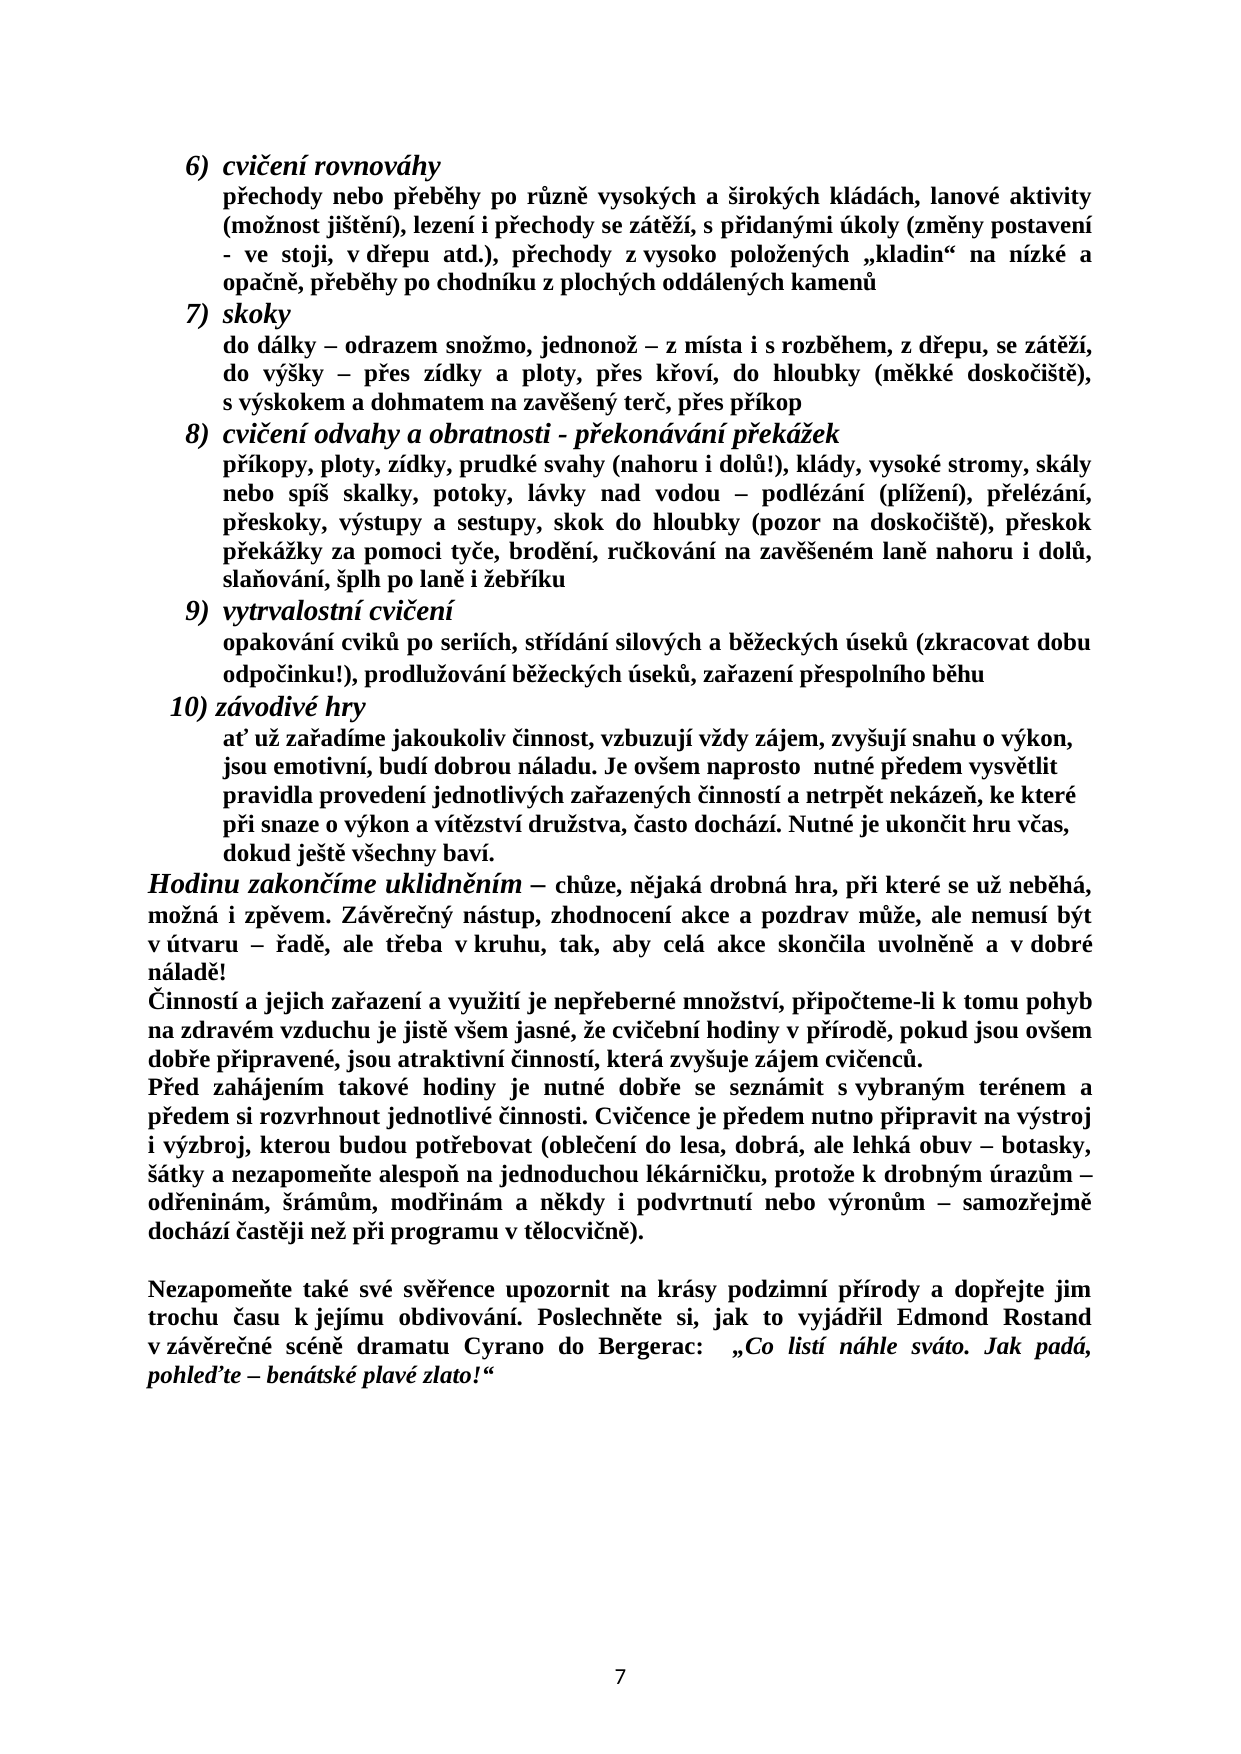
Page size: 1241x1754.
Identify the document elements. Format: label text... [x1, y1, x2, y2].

list cvičení odvahy a obratnosti - překonávání překážek [185, 416, 1093, 449]
text jsou emotivní, budí dobrou náladu. Je ovšem naprosto nutné předem vysvětlit [148, 751, 1093, 780]
list příkopy, ploty, zídky, prudké svahy (nahoru i dolů!), klády, vysoké stromy, skály nebo spíš skalky, potoky, lávky nad vodou – podlézání (plížení), přelézání, přeskoky, výstupy a sestupy, skok do hloubky (pozor na doskočiště), přeskok překážky za pomoci tyče, brodění, ručkování na zavěšeném laně nahoru i dolů, slaňování, šplh po laně i žebříku [223, 449, 1093, 593]
list cvičení rovnováhy [185, 148, 1093, 181]
text dokud ještě všechny baví. [148, 838, 1093, 866]
list skoky [185, 296, 1093, 330]
text Před zahájením takové hodiny je nutné dobře se seznámit s vybraným terénem a předem si rozvrhnout jednotlivé činnosti. Cvičence je předem nutno připravit na výstroj i výzbroj, kterou budou potřebovat (oblečení do lesa, dobrá, ale lehká obuv – botasky, šátky a nezapomeňte alespoň na jednoduchou lékárničku, protože k drobným úrazům – odřeninám, šrámům, modřinám a někdy i podvrtnutí nebo výronům – samozřejmě dochází častěji než při programu v tělocvičně). [148, 1072, 1093, 1245]
text Nezapomeňte také své svěřence upozornit na krásy podzimní přírody a dopřejte jim trochu času k jejímu obdivování. Poslechněte si, jak to vyjádřil Edmond Rostand v závěrečné scéně dramatu Cyrano do Bergerac: „Co listí náhle sváto. Jak padá, pohleďte – benátské plavé zlato!“ [148, 1274, 1093, 1389]
text 10) závodivé hry [148, 689, 1093, 723]
text pravidla provedení jednotlivých zařazených činností a netrpět nekázeň, ke které [148, 780, 1093, 809]
text ať už zařadíme jakoukoliv činnost, vzbuzují vždy zájem, zvyšují snahu o výkon, [148, 723, 1093, 751]
text Hodinu zakončíme uklidněním – chůze, nějaká drobná hra, při které se už neběhá, možná i zpěvem. Závěrečný nástup, zhodnocení akce a pozdrav může, ale nemusí být v útvaru – řadě, ale třeba v kruhu, tak, aby celá akce skončila uvolněně a v dobré náladě! [148, 866, 1093, 986]
list do dálky – odrazem snožmo, jednonož – z místa i s rozběhem, z dřepu, se zátěží, do výšky – přes zídky a ploty, přes křoví, do hloubky (měkké doskočiště), s výskokem a dohmatem na zavěšený terč, přes příkop [223, 330, 1093, 416]
list opakování cviků po seriích, střídání silových a běžeckých úseků (zkracovat dobu odpočinku!), prodlužování běžeckých úseků, zařazení přespolního běhu [223, 627, 1093, 689]
list přechody nebo přeběhy po různě vysokých a širokých kládách, lanové aktivity (možnost jištění), lezení i přechody se zátěží, s přidanými úkoly (změny postavení - ve stoji, v dřepu atd.), přechody z vysoko položených „kladin“ na nízké a opačně, přeběhy po chodníku z plochých oddálených kamenů [223, 181, 1093, 296]
list vytrvalostní cvičení [185, 593, 1093, 627]
text při snaze o výkon a vítězství družstva, často dochází. Nutné je ukončit hru včas, [148, 809, 1093, 838]
text Činností a jejich zařazení a využití je nepřeberné množství, připočteme-li k tomu pohyb na zdravém vzduchu je jistě všem jasné, že cvičební hodiny v přírodě, pokud jsou ovšem dobře připravené, jsou atraktivní činností, která zvyšuje zájem cvičenců. [148, 986, 1093, 1072]
